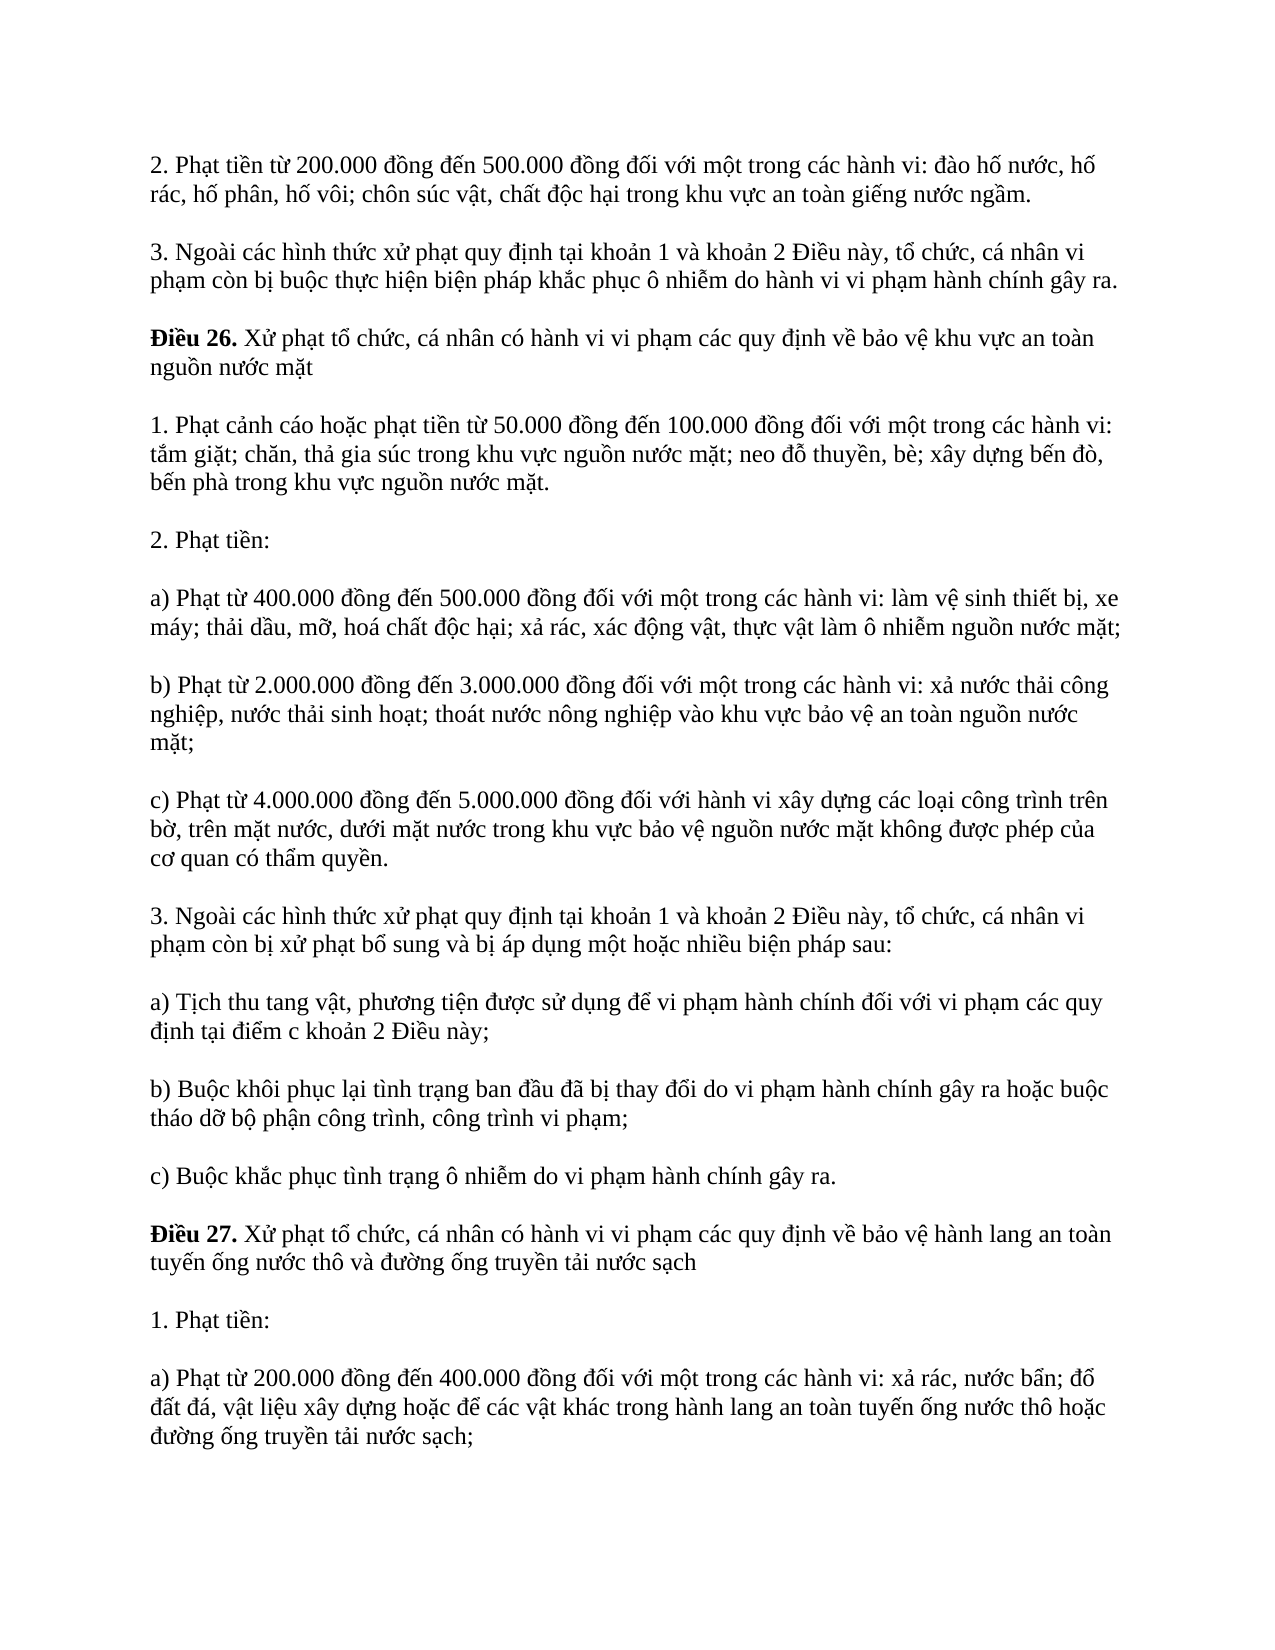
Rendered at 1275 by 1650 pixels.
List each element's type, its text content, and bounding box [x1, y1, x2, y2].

text 2. Phạt tiền từ 200.000 đồng đến 500.000 đồng đối với một trong các hành vi: đào hố nước, hố rác, hố phân, hố vôi; chôn súc vật, chất độc hại trong khu vực an toàn giếng nước ngầm. [150, 150, 1125, 207]
text Điều 26. Xử phạt tổ chức, cá nhân có hành vi vi phạm các quy định về bảo vệ khu vực an toàn nguồn nước mặt [150, 323, 1125, 381]
text 3. Ngoài các hình thức xử phạt quy định tại khoản 1 và khoản 2 Điều này, tổ chức, cá nhân vi phạm còn bị xử phạt bổ sung và bị áp dụng một hoặc nhiều biện pháp sau: [150, 901, 1125, 958]
text b) Phạt từ 2.000.000 đồng đến 3.000.000 đồng đối với một trong các hành vi: xả nước thải công nghiệp, nước thải sinh hoạt; thoát nước nông nghiệp vào khu vực bảo vệ an toàn nguồn nước mặt; [150, 670, 1125, 756]
text a) Phạt từ 200.000 đồng đến 400.000 đồng đối với một trong các hành vi: xả rác, nước bẩn; đổ đất đá, vật liệu xây dựng hoặc để các vật khác trong hành lang an toàn tuyến ống nước thô hoặc đường ống truyền tải nước sạch; [150, 1363, 1125, 1449]
text a) Phạt từ 400.000 đồng đến 500.000 đồng đối với một trong các hành vi: làm vệ sinh thiết bị, xe máy; thải dầu, mỡ, hoá chất độc hại; xả rác, xác động vật, thực vật làm ô nhiễm nguồn nước mặt; [150, 583, 1125, 641]
text c) Phạt từ 4.000.000 đồng đến 5.000.000 đồng đối với hành vi xây dựng các loại công trình trên bờ, trên mặt nước, dưới mặt nước trong khu vực bảo vệ nguồn nước mặt không được phép của cơ quan có thẩm quyền. [150, 785, 1125, 872]
text 1. Phạt cảnh cáo hoặc phạt tiền từ 50.000 đồng đến 100.000 đồng đối với một trong các hành vi: tắm giặt; chăn, thả gia súc trong khu vực nguồn nước mặt; neo đỗ thuyền, bè; xây dựng bến đò, bến phà trong khu vực nguồn nước mặt. [150, 410, 1125, 496]
text b) Buộc khôi phục lại tình trạng ban đầu đã bị thay đổi do vi phạm hành chính gây ra hoặc buộc tháo dỡ bộ phận công trình, công trình vi phạm; [150, 1074, 1125, 1132]
text a) Tịch thu tang vật, phương tiện được sử dụng để vi phạm hành chính đối với vi phạm các quy định tại điểm c khoản 2 Điều này; [150, 987, 1125, 1045]
text 3. Ngoài các hình thức xử phạt quy định tại khoản 1 và khoản 2 Điều này, tổ chức, cá nhân vi phạm còn bị buộc thực hiện biện pháp khắc phục ô nhiễm do hành vi vi phạm hành chính gây ra. [150, 237, 1125, 294]
text c) Buộc khắc phục tình trạng ô nhiễm do vi phạm hành chính gây ra. [150, 1161, 1125, 1189]
text Điều 27. Xử phạt tổ chức, cá nhân có hành vi vi phạm các quy định về bảo vệ hành lang an toàn tuyến ống nước thô và đường ống truyền tải nước sạch [150, 1219, 1125, 1276]
text 2. Phạt tiền: [150, 525, 1125, 554]
text 1. Phạt tiền: [150, 1305, 1125, 1334]
